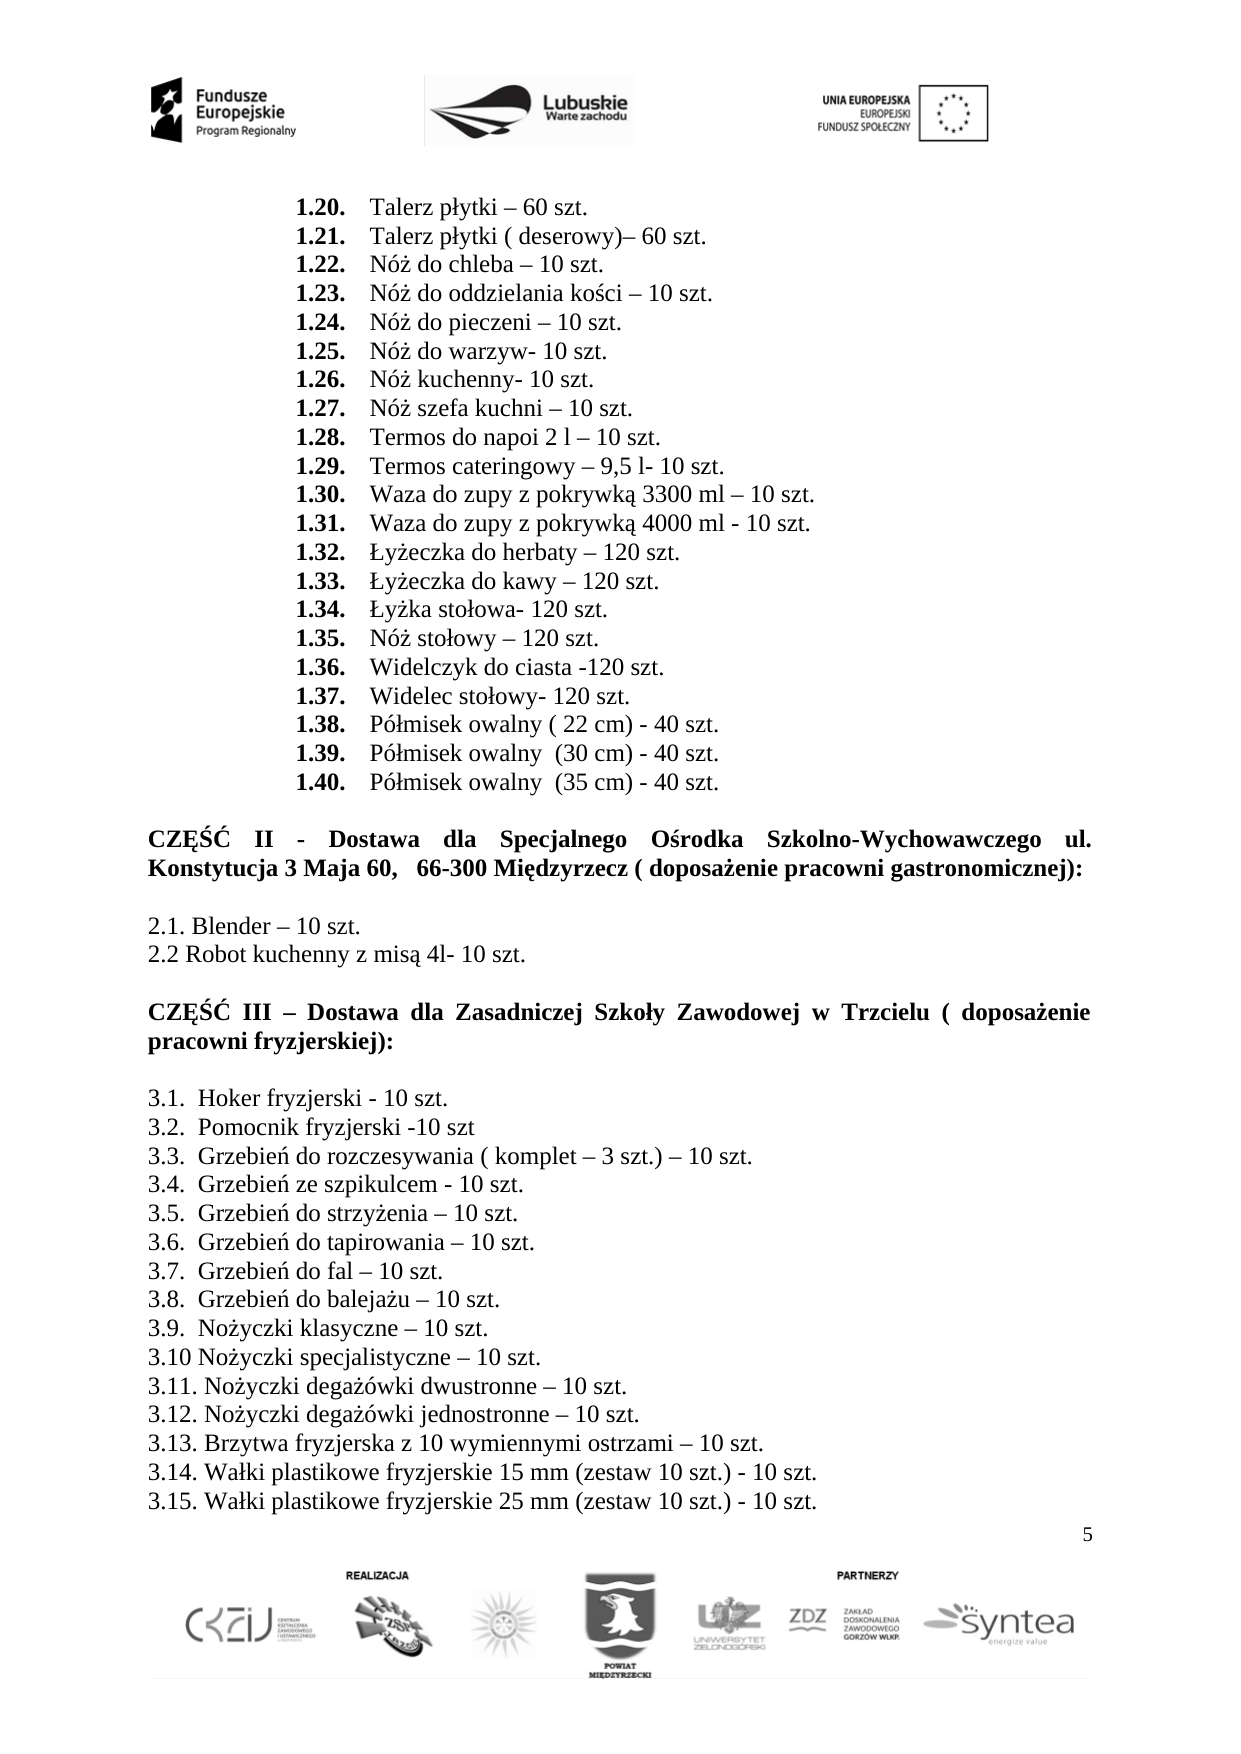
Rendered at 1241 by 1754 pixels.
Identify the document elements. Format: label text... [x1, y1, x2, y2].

text 3.7. Grzebień do fal – 10 szt. [148, 1256, 1092, 1284]
list Łyżeczka do kawy – 120 szt. [295, 566, 1092, 594]
text CZĘŚĆ III – Dostawa dla Zasadniczej Szkoły Zawodowej w Trzcielu ( doposażenie pracowni fryzjerskiej): [148, 997, 1092, 1054]
list Łyżka stołowa- 120 szt. [295, 594, 1092, 623]
text CZĘŚĆ II - Dostawa dla Specjalnego Ośrodka Szkolno-Wychowawczego ul. Konstytucja 3 Maja 60, 66-300 Międzyrzecz ( doposażenie pracowni gastronomicznej): [148, 824, 1092, 882]
text 3.15. Wałki plastikowe fryzjerskie 25 mm (zestaw 10 szt.) - 10 szt. [148, 1486, 1092, 1514]
list Nóż do warzyw- 10 szt. [295, 336, 1092, 364]
list Nóż do pieczeni – 10 szt. [295, 307, 1092, 336]
text 3.11. Nożyczki degażówki dwustronne – 10 szt. [148, 1371, 1092, 1399]
list Półmisek owalny ( 22 cm) - 40 szt. [295, 709, 1092, 738]
text 3.13. Brzytwa fryzjerska z 10 wymiennymi ostrzami – 10 szt. [148, 1428, 1092, 1457]
list Waza do zupy z pokrywką 3300 ml – 10 szt. [295, 479, 1092, 508]
text 3.12. Nożyczki degażówki jednostronne – 10 szt. [148, 1399, 1092, 1428]
text 3.10 Nożyczki specjalistyczne – 10 szt. [148, 1342, 1092, 1371]
list Talerz płytki – 60 szt. [295, 192, 1092, 221]
text 3.5. Grzebień do strzyżenia – 10 szt. [148, 1198, 1092, 1227]
list Widelec stołowy- 120 szt. [295, 681, 1092, 709]
list Termos do napoi 2 l – 10 szt. [295, 422, 1092, 451]
text 3.6. Grzebień do tapirowania – 10 szt. [148, 1227, 1092, 1256]
text 3.4. Grzebień ze szpikulcem - 10 szt. [148, 1169, 1092, 1198]
text 3.14. Wałki plastikowe fryzjerskie 15 mm (zestaw 10 szt.) - 10 szt. [148, 1457, 1092, 1486]
text 3.2. Pomocnik fryzjerski -10 szt [148, 1112, 1092, 1141]
picture [147, 73, 997, 146]
text 3.1. Hoker fryzjerski - 10 szt. [148, 1083, 1092, 1112]
list Półmisek owalny (30 cm) - 40 szt. [295, 738, 1092, 767]
list Nóż szefa kuchni – 10 szt. [295, 393, 1092, 422]
list Waza do zupy z pokrywką 4000 ml - 10 szt. [295, 508, 1092, 537]
text 3.3. Grzebień do rozczesywania ( komplet – 3 szt.) – 10 szt. [148, 1141, 1092, 1169]
list Widelczyk do ciasta -120 szt. [295, 652, 1092, 681]
list Nóż do chleba – 10 szt. [295, 249, 1092, 278]
text 2.1. Blender – 10 szt. [148, 911, 1092, 939]
list Nóż stołowy – 120 szt. [295, 623, 1092, 652]
list Nóż do oddzielania kości – 10 szt. [295, 278, 1092, 307]
list Łyżeczka do herbaty – 120 szt. [295, 537, 1092, 566]
list Nóż kuchenny- 10 szt. [295, 364, 1092, 393]
text 3.9. Nożyczki klasyczne – 10 szt. [148, 1313, 1092, 1342]
text 3.8. Grzebień do balejażu – 10 szt. [148, 1284, 1092, 1313]
list Termos cateringowy – 9,5 l- 10 szt. [295, 451, 1092, 479]
list Talerz płytki ( deserowy)– 60 szt. [295, 221, 1092, 249]
text 2.2 Robot kuchenny z misą 4l- 10 szt. [148, 939, 1092, 968]
picture [147, 1570, 1093, 1681]
list Półmisek owalny (35 cm) - 40 szt. [295, 767, 1092, 796]
